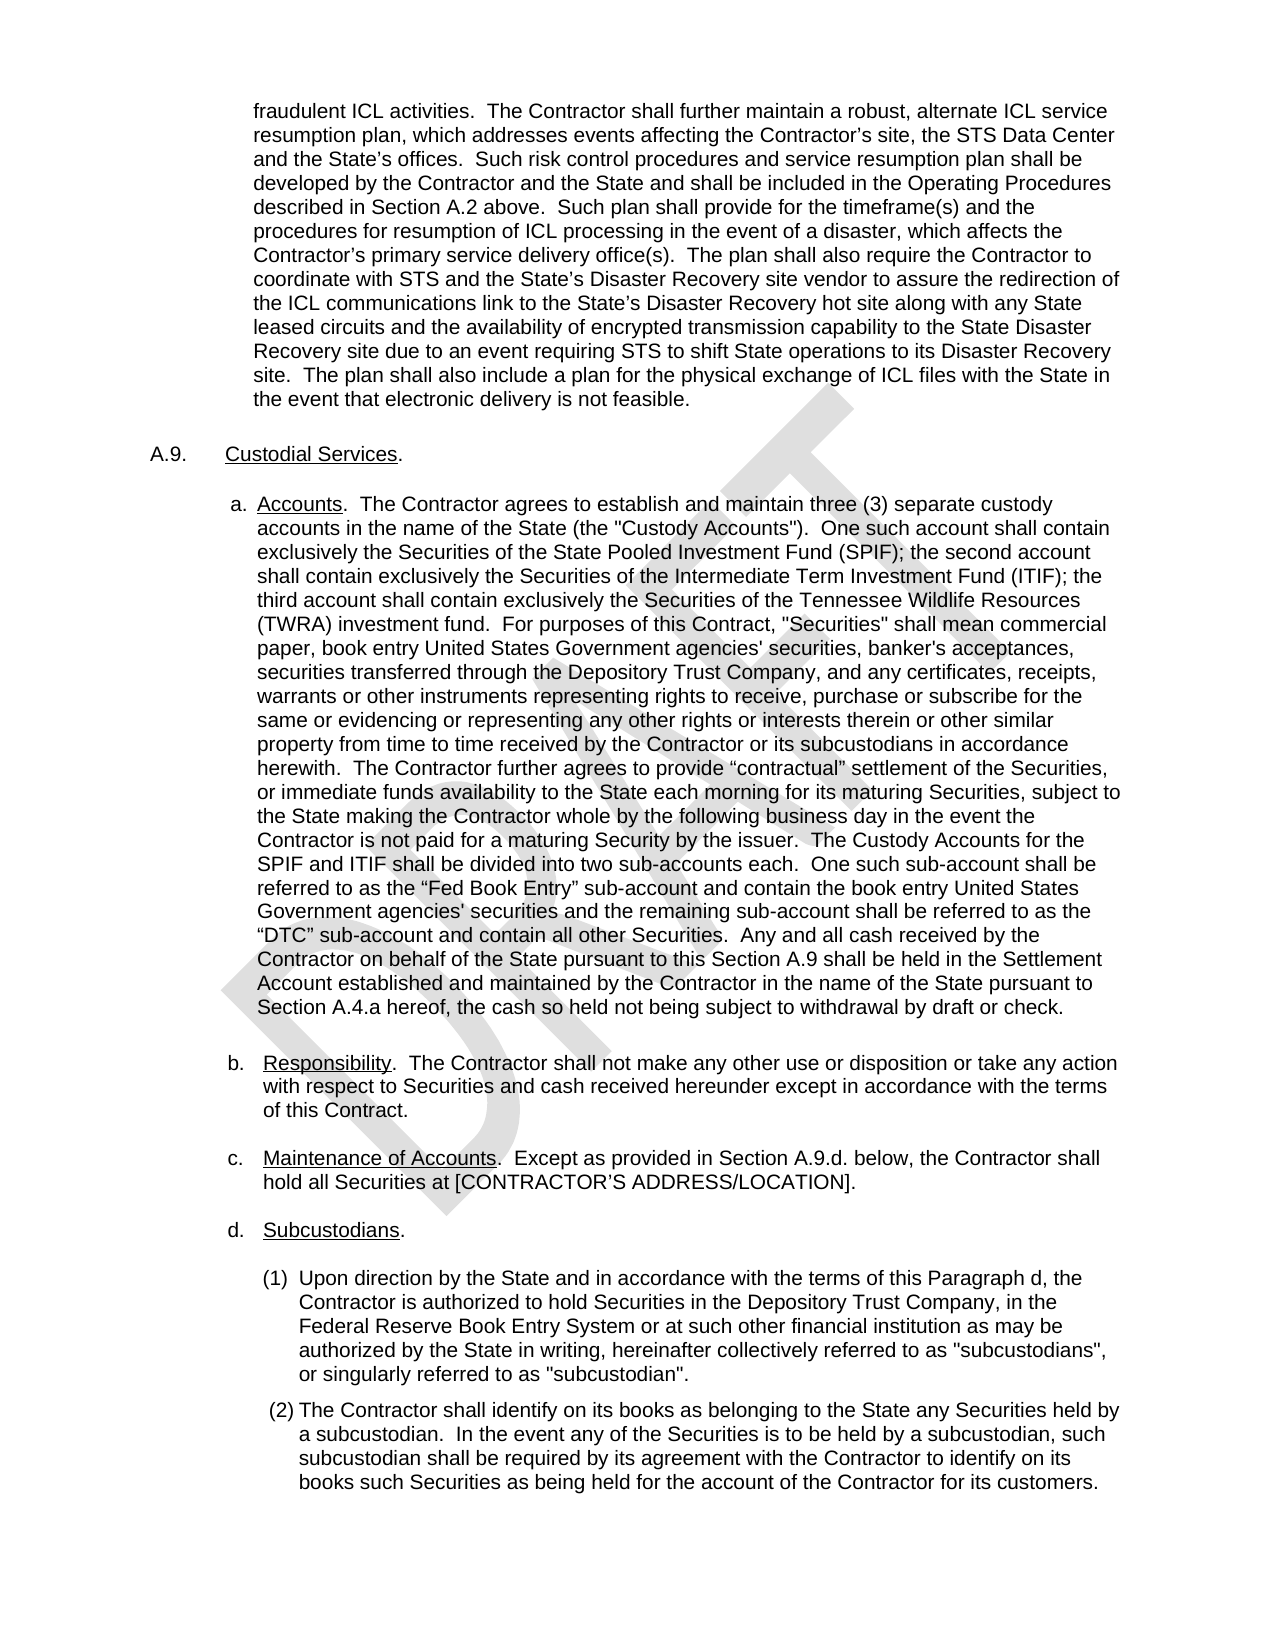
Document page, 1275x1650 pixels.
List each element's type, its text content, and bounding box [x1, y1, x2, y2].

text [218, 99, 1125, 410]
text A.9. Custodial Services. [150, 442, 1125, 466]
text a. Accounts. The Contractor agrees to establish and maintain three (3) separate custody accounts in the name of the State (the "Custody Accounts"). One such account shall contain exclusively the Securities of the State Pooled Investment Fund (SPIF); the second account shall contain exclusively the Securities of the Intermediate Term Investment Fund (ITIF); the third account shall contain exclusively the Securities of the Tennessee Wildlife Resources (TWRA) investment fund. For purposes of this Contract, "Securities" shall mean commercial paper, book entry United States Government agencies' securities, banker's acceptances, securities transferred through the Depository Trust Company, and any certificates, receipts, warrants or other instruments representing rights to receive, purchase or subscribe for the same or evidencing or representing any other rights or interests therein or other similar property from time to time received by the Contractor or its subcustodians in accordance herewith. The Contractor further agrees to provide “contractual” settlement of the Securities, or immediate funds availability to the State each morning for its maturing Securities, subject to the State making the Contractor whole by the following business day in the event the Contractor is not paid for a maturing Security by the issuer. The Custody Accounts for the SPIF and ITIF shall be divided into two sub-accounts each. One such sub-account shall be referred to as the “Fed Book Entry” sub-account and contain the book entry United States Government agencies' securities and the remaining sub-account shall be referred to as the “DTC” sub-account and contain all other Securities. Any and all cash received by the Contractor on behalf of the State pursuant to this Section A.9 shall be held in the Settlement Account established and maintained by the Contractor in the name of the State pursuant to Section A.4.a hereof, the cash so held not being subject to withdrawal by draft or check. [230, 492, 1125, 1050]
text c. Maintenance of Accounts. Except as provided in Section A.9.d. below, the Contractor shall hold all Securities at [CONTRACTOR’S ADDRESS/LOCATION]. [227, 1146, 1125, 1194]
text b. Responsibility. The Contractor shall not make any other use or disposition or take any action with respect to Securities and cash received hereunder except in accordance with the terms of this Contract. [227, 1050, 1125, 1122]
text (1) Upon direction by the State and in accordance with the terms of this Paragraph d, the Contractor is authorized to hold Securities in the Depository Trust Company, in the Federal Reserve Book Entry System or at such other financial institution as may be authorized by the State in writing, hereinafter collectively referred to as "subcustodians", or singularly referred to as "subcustodian". [262, 1266, 1125, 1386]
text d. Subcustodians. [227, 1218, 1125, 1242]
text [263, 1398, 1125, 1494]
